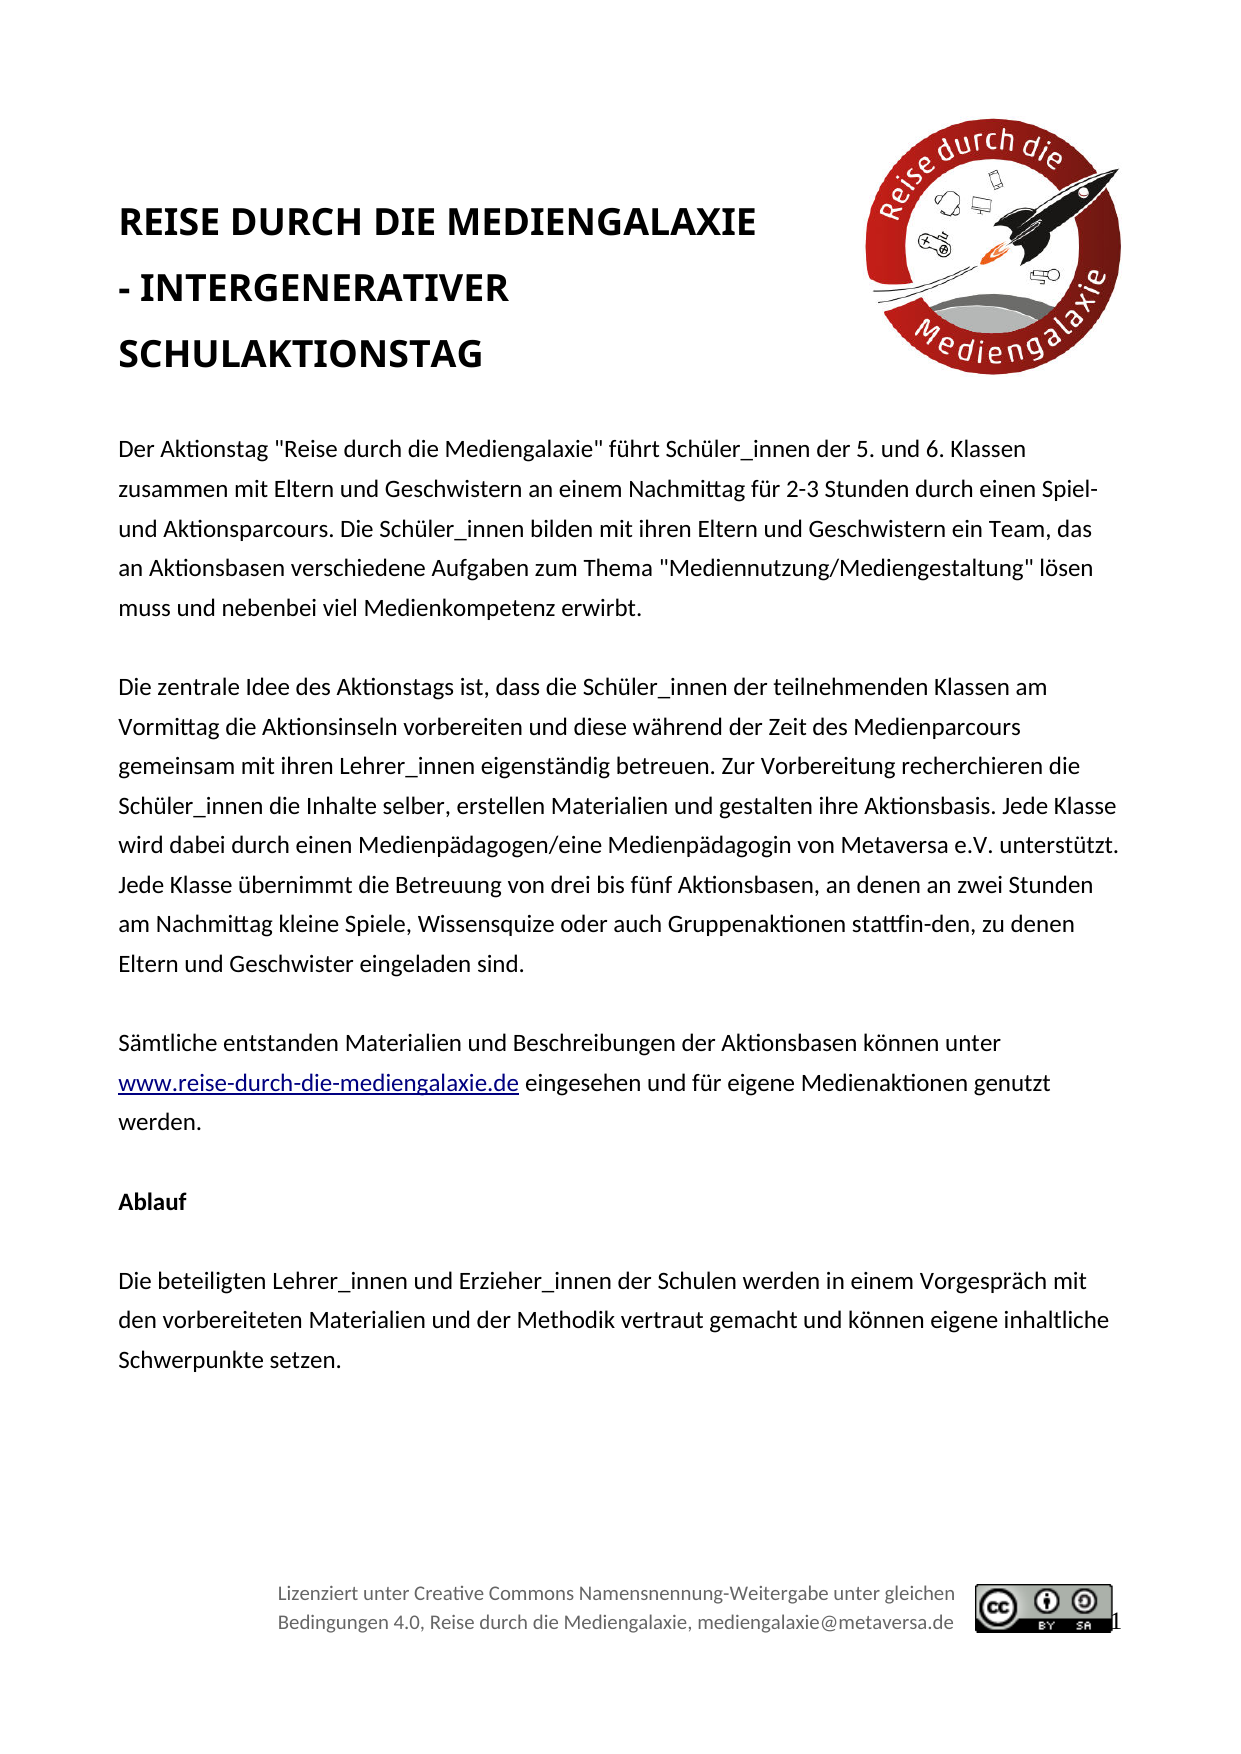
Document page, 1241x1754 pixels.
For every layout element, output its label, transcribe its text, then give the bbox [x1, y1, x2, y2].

text Der Aktionstag "Reise durch die Mediengalaxie" führt Schüler_innen der 5. und 6. Klassen zusammen mit Eltern und Geschwistern an einem Nachmittag für 2-3 Stunden durch einen Spiel- und Aktionsparcours. Die Schüler_innen bilden mit ihren Eltern und Geschwistern ein Team, das an Aktionsbasen verschiedene Aufgaben zum Thema "Mediennutzung/Mediengestaltung" lösen muss und nebenbei viel Medienkompetenz erwirbt. [118, 434, 1122, 622]
text Die beteiligten Lehrer_innen und Erzieher_innen der Schulen werden in einem Vorgespräch mit den vorbereiteten Materialien und der Methodik vertraut gemacht und können eigene inhaltliche Schwerpunkte setzen. [118, 1265, 1122, 1374]
text Die zentrale Idee des Aktionstags ist, dass die Schüler_innen der teilnehmenden Klassen am Vormittag die Aktionsinseln vorbereiten und diese während der Zeit des Medienparcours gemeinsam mit ihren Lehrer_innen eigenständig betreuen. Zur Vorbereitung recherchieren die Schüler_innen die Inhalte selber, erstellen Materialien und gestalten ihre Aktionsbasis. Jede Klasse wird dabei durch einen Medienpädagogen/eine Medienpädagogin von Metaversa e.V. unterstützt. Jede Klasse übernimmt die Betreuung von drei bis fünf Aktionsbasen, an denen an zwei Stunden am Nachmittag kleine Spiele, Wissensquize oder auch Gruppenaktionen stattfin-den, zu denen Eltern und Geschwister eingeladen sind. [118, 671, 1122, 979]
text - INTERGENERATIVER SCHULAKTIONSTAG [118, 261, 1122, 379]
picture [862, 116, 1123, 377]
picture [975, 1584, 1113, 1633]
text Sämtliche entstanden Materialien und Beschreibungen der Aktionsbasen können unter www.reise-durch-die-mediengalaxie.de eingesehen und für eigene Medienaktionen genutzt werden. [118, 1027, 1122, 1137]
text Ablauf [118, 1186, 1122, 1216]
text REISE DURCH DIE MEDIENGALAXIE [118, 195, 862, 246]
